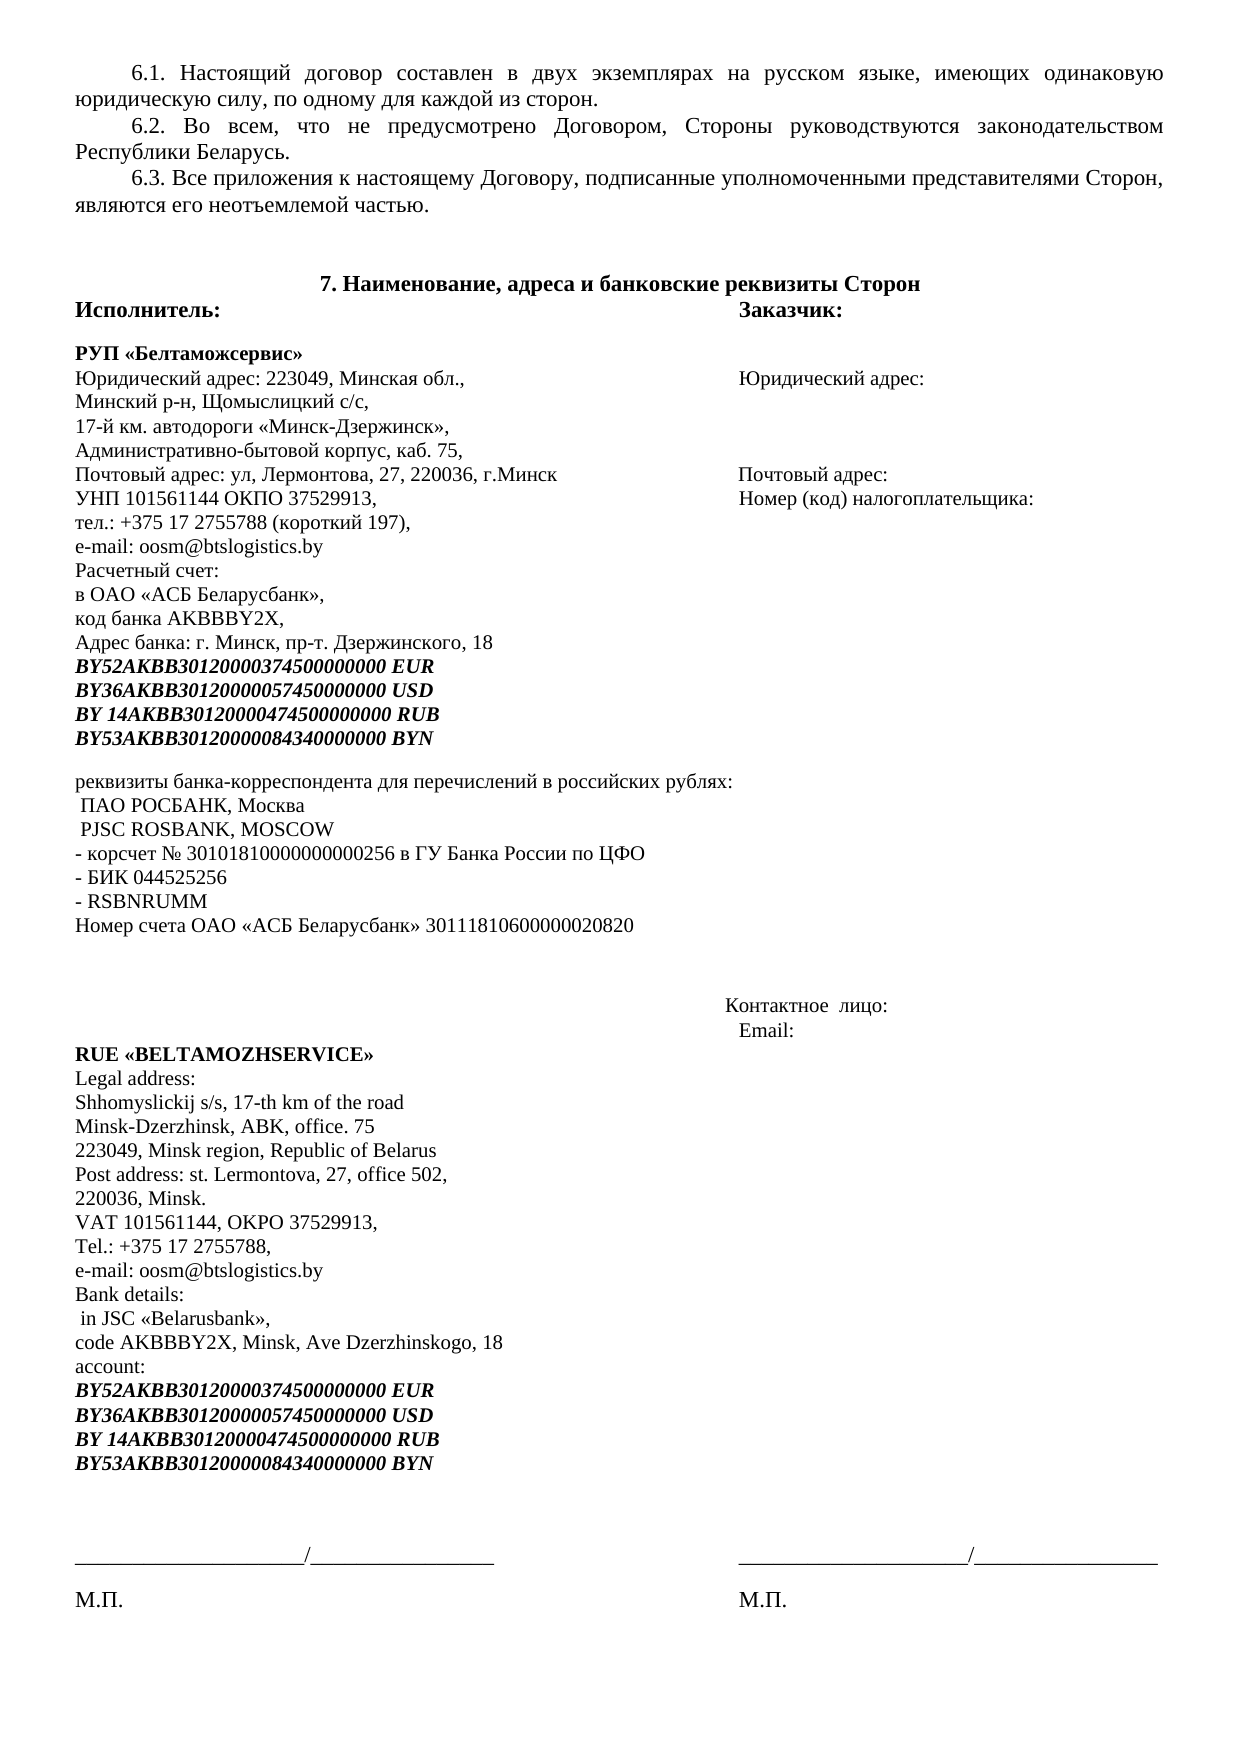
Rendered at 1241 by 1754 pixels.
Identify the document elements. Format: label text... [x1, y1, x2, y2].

text Юридический адрес: 223049, Минская обл., Юридический адрес: [75, 365, 1165, 389]
text BY52AKBB30120000374500000000 EUR [75, 1378, 1165, 1402]
text code AKBBBY2X, Minsk, Ave Dzerzhinskogo, 18 [75, 1330, 1165, 1354]
text Tel.: +375 17 2755788, [75, 1234, 1165, 1258]
text Bank details: [75, 1282, 1165, 1306]
text 223049, Minsk region, Republic of Belarus [75, 1138, 1165, 1162]
text 17-й км. автодороги «Минск-Дзержинск», [75, 413, 1165, 438]
text ____________________/________________ ____________________/________________ [75, 1541, 1165, 1568]
text e-mail: oosm@btslogistics.by [75, 1258, 1165, 1282]
text УНП 101561144 ОКПО 37529913, Номер (код) налогоплательщика: [75, 486, 1165, 510]
text 7. Наименование, адреса и банковские реквизиты Сторон [75, 270, 1165, 296]
text Email: [75, 1017, 1165, 1042]
text 6.1. Настоящий договор составлен в двух экземплярах на русском языке, имеющих одинаковую юридическую силу, по одному для каждой из сторон. [75, 59, 1165, 112]
text VAT 101561144, OKPO 37529913, [75, 1210, 1165, 1234]
text RUE «BELTAMOZHSERVICE» [75, 1042, 1165, 1066]
text BY36AKBB30120000057450000000 USD [75, 1402, 1165, 1427]
text BY36AKBB30120000057450000000 USD [75, 678, 1165, 702]
text 6.3. Все приложения к настоящему Договору, подписанные уполномоченными представителями Сторон, являются его неотъемлемой частью. [75, 164, 1165, 217]
text в ОАО «АСБ Беларусбанк», [75, 582, 1165, 606]
text Post address: st. Lermontova, 27, office 502, [75, 1162, 1165, 1186]
text BY52AKBB30120000374500000000 EUR [75, 654, 1165, 678]
text BY 14AKBB30120000474500000000 RUB [75, 1427, 1165, 1451]
text in JSC «Belarusbank», [75, 1306, 1165, 1330]
text BY53AKBB30120000084340000000 BYN [75, 1451, 1165, 1475]
text Минский р-н, Щомыслицкий с/с, [75, 389, 1165, 413]
text Адрес банка: г. Минск, пр-т. Дзержинского, 18 [75, 630, 1165, 654]
text М.П. М.П. [75, 1586, 1165, 1613]
text тел.: +375 17 2755788 (короткий 197), [75, 510, 1165, 534]
text 220036, Minsk. [75, 1186, 1165, 1210]
text ПАО РОСБАНК, Москва [75, 793, 1165, 817]
text - БИК 044525256 [75, 865, 1165, 889]
text - RSBNRUMM [75, 889, 1165, 913]
text Исполнитель: Заказчик: [75, 296, 1165, 323]
text код банка AKBBBY2X, [75, 606, 1165, 630]
text Расчетный счет: [75, 558, 1165, 582]
text - корсчет № 30101810000000000256 в ГУ Банка России по ЦФО [75, 841, 1165, 865]
text Legal address: [75, 1066, 1165, 1090]
text Shhomyslickij s/s, 17-th km of the road [75, 1090, 1165, 1114]
text e-mail: oosm@btslogistics.by [75, 534, 1165, 558]
text Административно-бытовой корпус, каб. 75, [75, 438, 1165, 462]
text Номер счета ОАО «АСБ Беларусбанк» 30111810600000020820 [75, 913, 1165, 937]
text BY 14AKBB30120000474500000000 RUB [75, 702, 1165, 726]
text реквизиты банка-корреспондента для перечислений в российских рублях: [75, 769, 1165, 793]
text account: [75, 1354, 1165, 1378]
text BY53AKBB30120000084340000000 BYN [75, 726, 1165, 750]
text PJSC ROSBANK, MOSCOW [75, 817, 1165, 841]
text 6.2. Во всем, что не предусмотрено Договором, Стороны руководствуются законодательством Республики Беларусь. [75, 112, 1165, 164]
text Minsk-Dzerzhinsk, ABK, office. 75 [75, 1114, 1165, 1138]
text РУП «Белтаможсервис» [75, 341, 1165, 365]
text Контактное лицо: [282, 965, 1165, 1017]
text Почтовый адрес: ул, Лермонтова, 27, 220036, г.Минск Почтовый адрес: [75, 462, 1165, 486]
